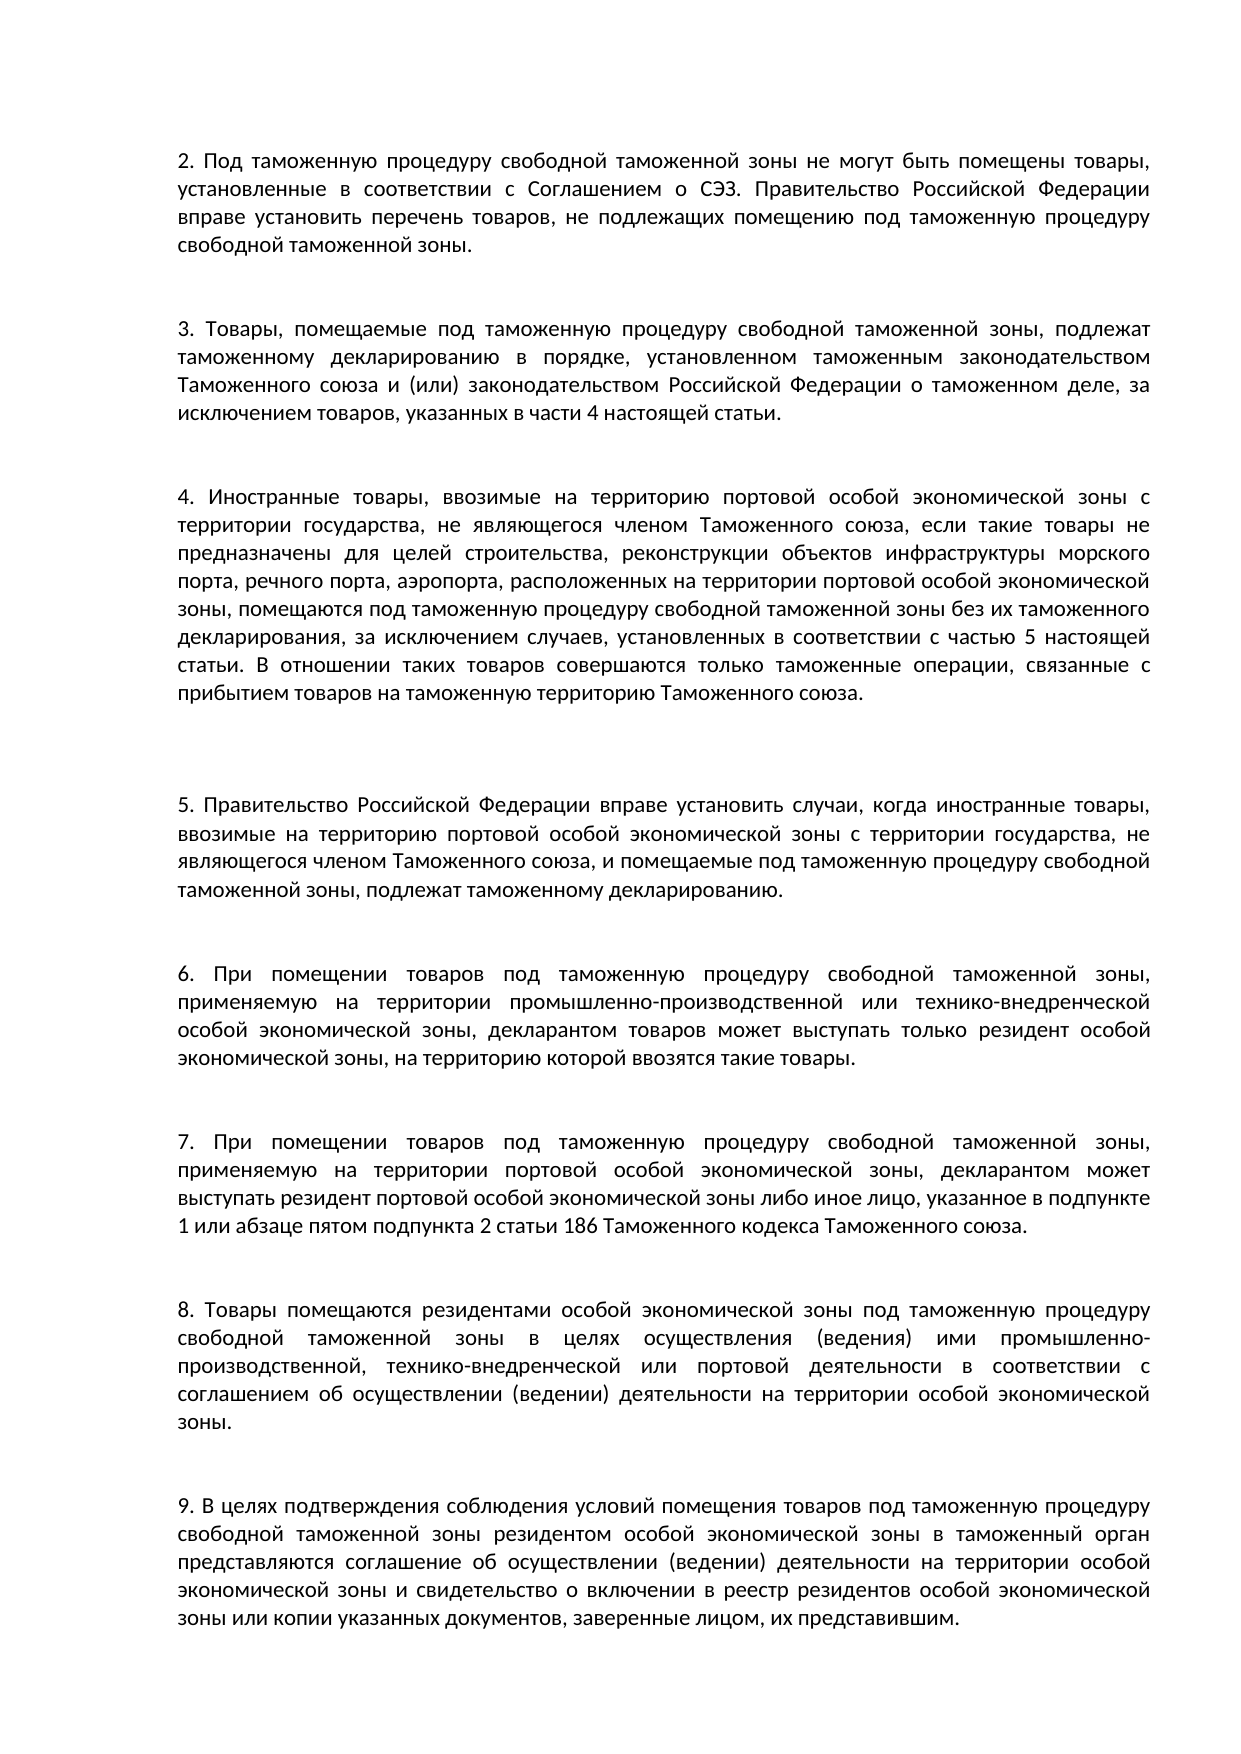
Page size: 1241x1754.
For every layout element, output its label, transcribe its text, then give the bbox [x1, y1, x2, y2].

text 5. Правительство Российской Федерации вправе установить случаи, когда иностранные товары, ввозимые на территорию портовой особой экономической зоны с территории государства, не являющегося членом Таможенного союза, и помещаемые под таможенную процедуру свободной таможенной зоны, подлежат таможенному декларированию. [177, 791, 1152, 903]
text 9. В целях подтверждения соблюдения условий помещения товаров под таможенную процедуру свободной таможенной зоны резидентом особой экономической зоны в таможенный орган представляются соглашение об осуществлении (ведении) деятельности на территории особой экономической зоны и свидетельство о включении в реестр резидентов особой экономической зоны или копии указанных документов, заверенные лицом, их представившим. [177, 1491, 1152, 1631]
text 6. При помещении товаров под таможенную процедуру свободной таможенной зоны, применяемую на территории промышленно-производственной или технико-внедренческой особой экономической зоны, декларантом товаров может выступать только резидент особой экономической зоны, на территорию которой ввозятся такие товары. [177, 959, 1152, 1071]
text 8. Товары помещаются резидентами особой экономической зоны под таможенную процедуру свободной таможенной зоны в целях осуществления (ведения) ими промышленно-производственной, технико-внедренческой или портовой деятельности в соответствии с соглашением об осуществлении (ведении) деятельности на территории особой экономической зоны. [177, 1295, 1152, 1435]
text 3. Товары, помещаемые под таможенную процедуру свободной таможенной зоны, подлежат таможенному декларированию в порядке, установленном таможенным законодательством Таможенного союза и (или) законодательством Российской Федерации о таможенном деле, за исключением товаров, указанных в части 4 настоящей статьи. [177, 314, 1152, 426]
text 4. Иностранные товары, ввозимые на территорию портовой особой экономической зоны с территории государства, не являющегося членом Таможенного союза, если такие товары не предназначены для целей строительства, реконструкции объектов инфраструктуры морского порта, речного порта, аэропорта, расположенных на территории портовой особой экономической зоны, помещаются под таможенную процедуру свободной таможенной зоны без их таможенного декларирования, за исключением случаев, установленных в соответствии с частью 5 настоящей статьи. В отношении таких товаров совершаются только таможенные операции, связанные с прибытием товаров на таможенную территорию Таможенного союза. [177, 482, 1152, 707]
text 7. При помещении товаров под таможенную процедуру свободной таможенной зоны, применяемую на территории портовой особой экономической зоны, декларантом может выступать резидент портовой особой экономической зоны либо иное лицо, указанное в подпункте 1 или абзаце пятом подпункта 2 статьи 186 Таможенного кодекса Таможенного союза. [177, 1127, 1152, 1239]
text 2. Под таможенную процедуру свободной таможенной зоны не могут быть помещены товары, установленные в соответствии с Соглашением о СЭЗ. Правительство Российской Федерации вправе установить перечень товаров, не подлежащих помещению под таможенную процедуру свободной таможенной зоны. [177, 146, 1152, 258]
